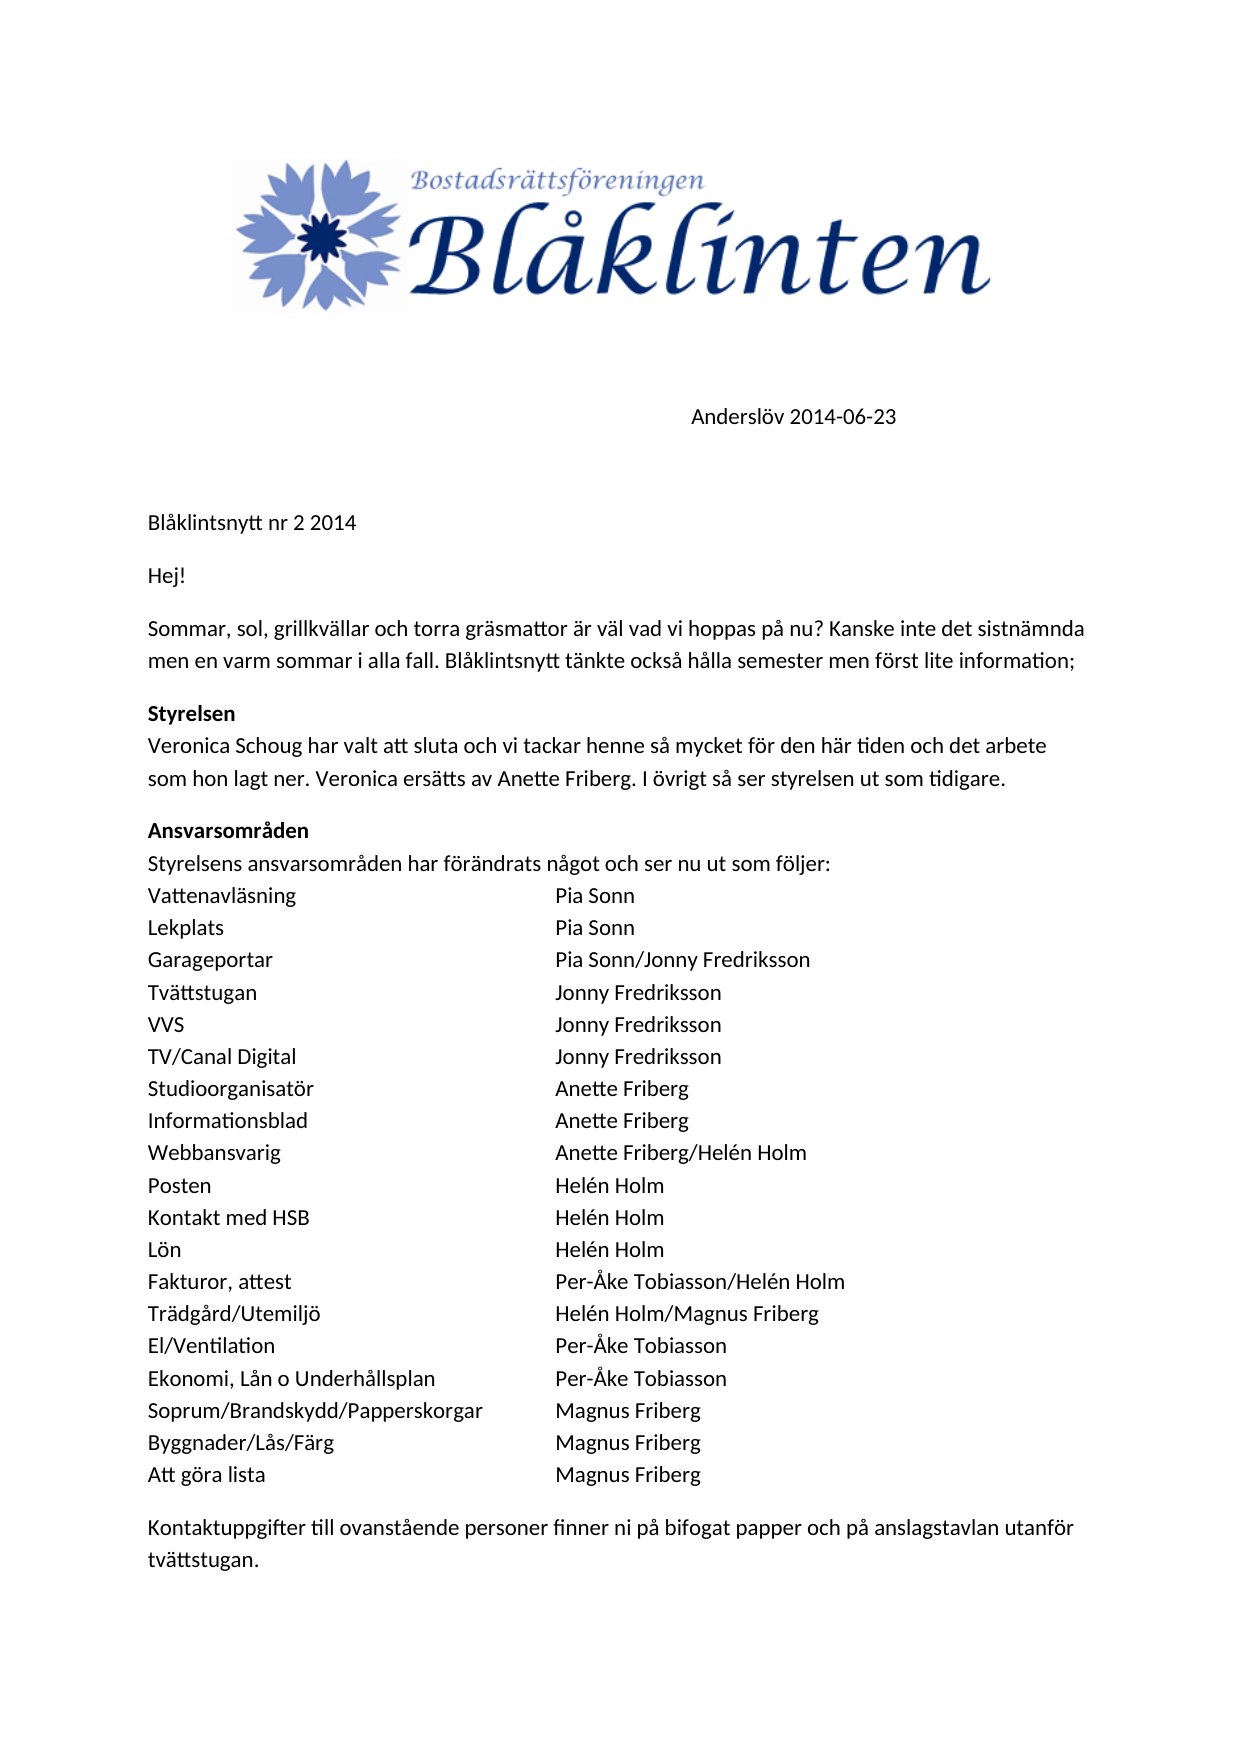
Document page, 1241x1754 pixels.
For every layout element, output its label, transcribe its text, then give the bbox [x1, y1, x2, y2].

text Styrelsen Veronica Schoug har valt att sluta och vi tackar henne så mycket för den här tiden och det arbete som hon lagt ner. Veronica ersätts av Anette Friberg. I övrigt så ser styrelsen ut som tidigare. [148, 699, 1093, 792]
picture [147, 147, 1093, 324]
text Blåklintsnytt nr 2 2014 [148, 508, 1093, 536]
text Sommar, sol, grillkvällar och torra gräsmattor är väl vad vi hoppas på nu? Kanske inte det sistnämnda men en varm sommar i alla fall. Blåklintsnytt tänkte också hålla semester men först lite information; [148, 614, 1093, 674]
text Anderslöv 2014-06-23 [148, 402, 1093, 430]
text Ansvarsområden Styrelsens ansvarsområden har förändrats något och ser nu ut som följer: Vattenavläsning Pia Sonn Lekplats Pia Sonn Garageportar Pia Sonn/Jonny Fredriksson Tvättstugan Jonny Fredriksson VVS Jonny Fredriksson TV/Canal Digital Jonny Fredriksson Studioorganisatör Anette Friberg Informationsblad Anette Friberg Webbansvarig Anette Friberg/Helén Holm Posten Helén Holm Kontakt med HSB Helén Holm Lön Helén Holm Fakturor, attest Per-Åke Tobiasson/Helén Holm Trädgård/Utemiljö Helén Holm/Magnus Friberg El/Ventilation Per-Åke Tobiasson Ekonomi, Lån o Underhållsplan Per-Åke Tobiasson Soprum/Brandskydd/Papperskorgar Magnus Friberg Byggnader/Lås/Färg Magnus Friberg Att göra lista Magnus Friberg [148, 817, 1093, 1488]
text Kontaktuppgifter till ovanstående personer finner ni på bifogat papper och på anslagstavlan utanför tvättstugan. [148, 1513, 1093, 1574]
text Hej! [148, 561, 1093, 589]
